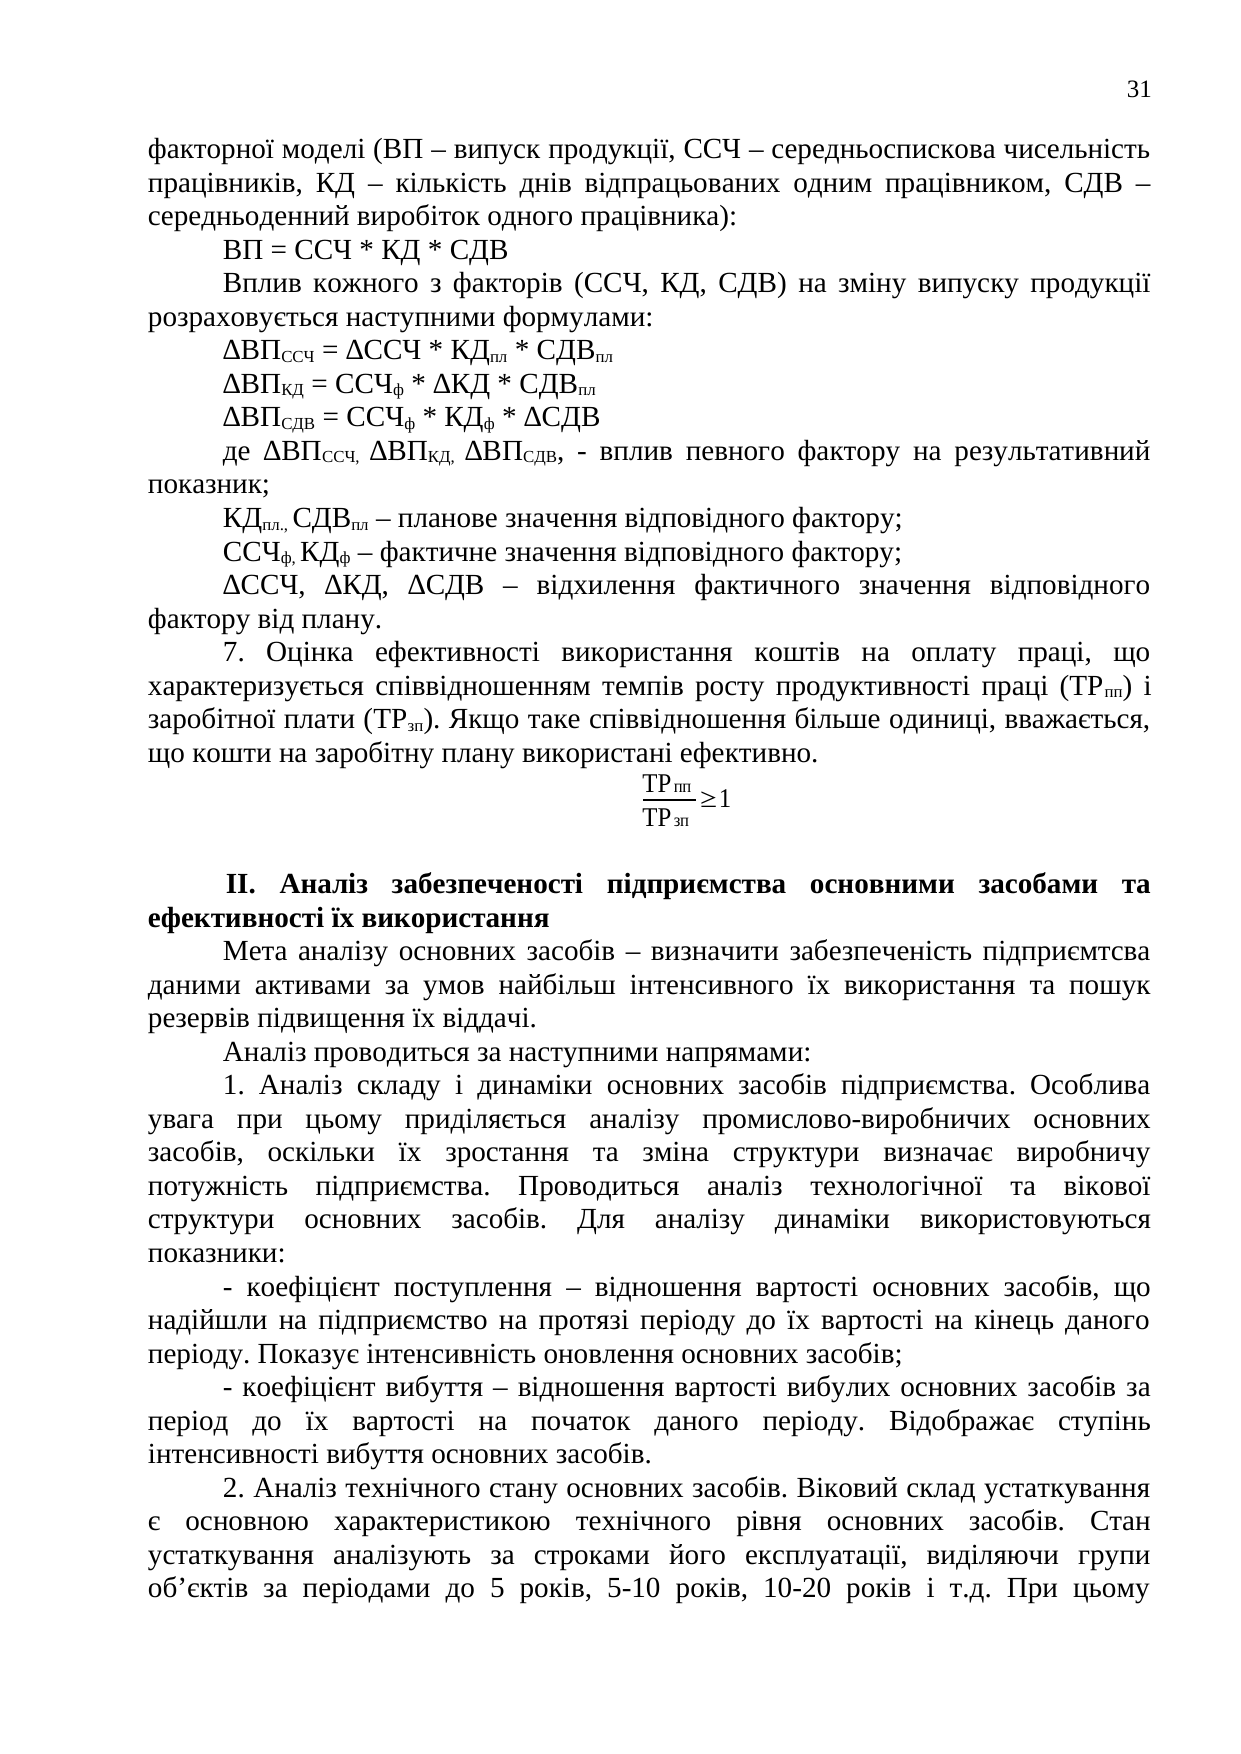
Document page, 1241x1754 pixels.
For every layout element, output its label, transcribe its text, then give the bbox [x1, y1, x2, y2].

subtitle ∆ССЧ, ∆КД, ∆СДВ – відхилення фактичного значення відповідного фактору від плану. [148, 567, 1152, 634]
subtitle 1. Аналіз складу і динаміки основних засобів підприємства. Особлива увага при цьому приділяється аналізу промислово-виробничих основних засобів, оскільки їх зростання та зміна структури визначає виробничу потужність підприємства. Проводиться аналіз технологічної та вікової структури основних засобів. Для аналізу динаміки використовуються показники: [148, 1067, 1152, 1269]
subtitle КДпл., СДВпл – планове значення відповідного фактору; [148, 500, 1152, 534]
subtitle Мета аналізу основних засобів – визначити забезпеченість підприємтсва даними активами за умов найбільш інтенсивного їх використання та пошук резервів підвищення їх віддачі. [148, 933, 1152, 1034]
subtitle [148, 131, 1152, 232]
subtitle де ∆ВПССЧ, ∆ВПКД, ∆ВПСДВ, - вплив певного фактору на результативний показник; [148, 433, 1152, 500]
subtitle ВП = ССЧ * КД * СДВ [148, 232, 1152, 265]
text ІІ. Аналіз забезпеченості підприємства основними засобами та ефективності їх використання [148, 866, 1152, 933]
subtitle ССЧф, КДф – фактичне значення відповідного фактору; [148, 534, 1152, 567]
subtitle - коефіцієнт поступлення – відношення вартості основних засобів, що надійшли на підприємство на протязі періоду до їх вартості на кінець даного періоду. Показує інтенсивність оновлення основних засобів; [148, 1269, 1152, 1369]
subtitle ∆ВПКД = ССЧф * ∆КД * СДВпл [148, 366, 1152, 399]
subtitle 7. Оцінка ефективності використання коштів на оплату праці, що характеризується співвідношенням темпів росту продуктивності праці (ТРпп) і заробітної плати (ТРзп). Якщо таке співвідношення більше одиниці, вважається, що кошти на заробітну плану використані ефективно. [148, 634, 1152, 768]
subtitle Вплив кожного з факторів (ССЧ, КД, СДВ) на зміну випуску продукції розраховується наступними формулами: [148, 265, 1152, 332]
subtitle - коефіцієнт вибуття – відношення вартості вибулих основних засобів за період до їх вартості на початок даного періоду. Відображає ступінь інтенсивності вибуття основних засобів. [148, 1369, 1152, 1470]
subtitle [148, 1470, 1152, 1604]
subtitle ∆ВПСДВ = ССЧф * КДф * ∆СДВ [148, 399, 1152, 433]
subtitle ∆ВПССЧ = ∆ССЧ * КДпл * СДВпл [148, 332, 1152, 366]
subtitle Аналіз проводиться за наступними напрямами: [148, 1034, 1152, 1067]
